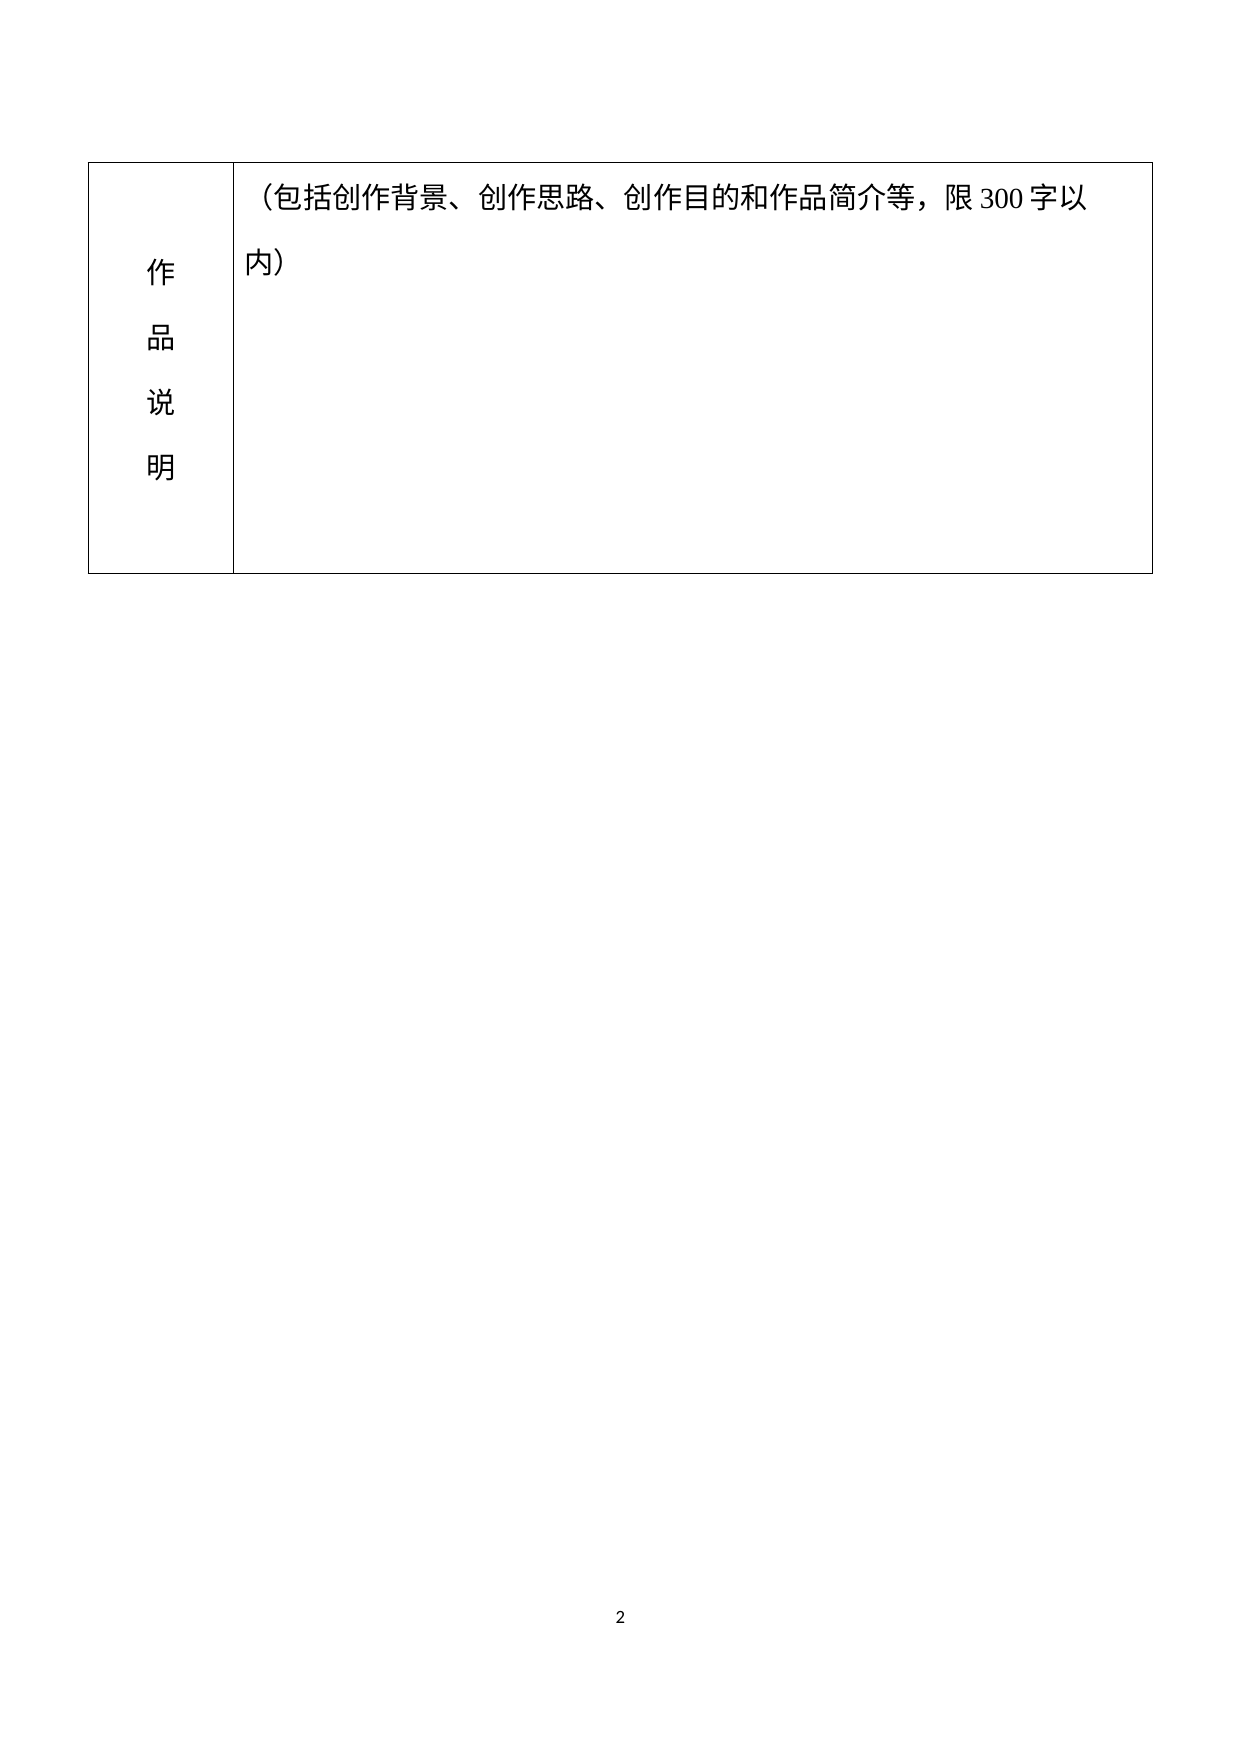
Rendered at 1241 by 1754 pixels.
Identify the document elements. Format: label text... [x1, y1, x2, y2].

table_cell 作 品 说 明 [89, 163, 233, 573]
table_cell （包括创作背景、创作思路、创作目的和作品简介等，限300字以内） [234, 163, 1152, 573]
